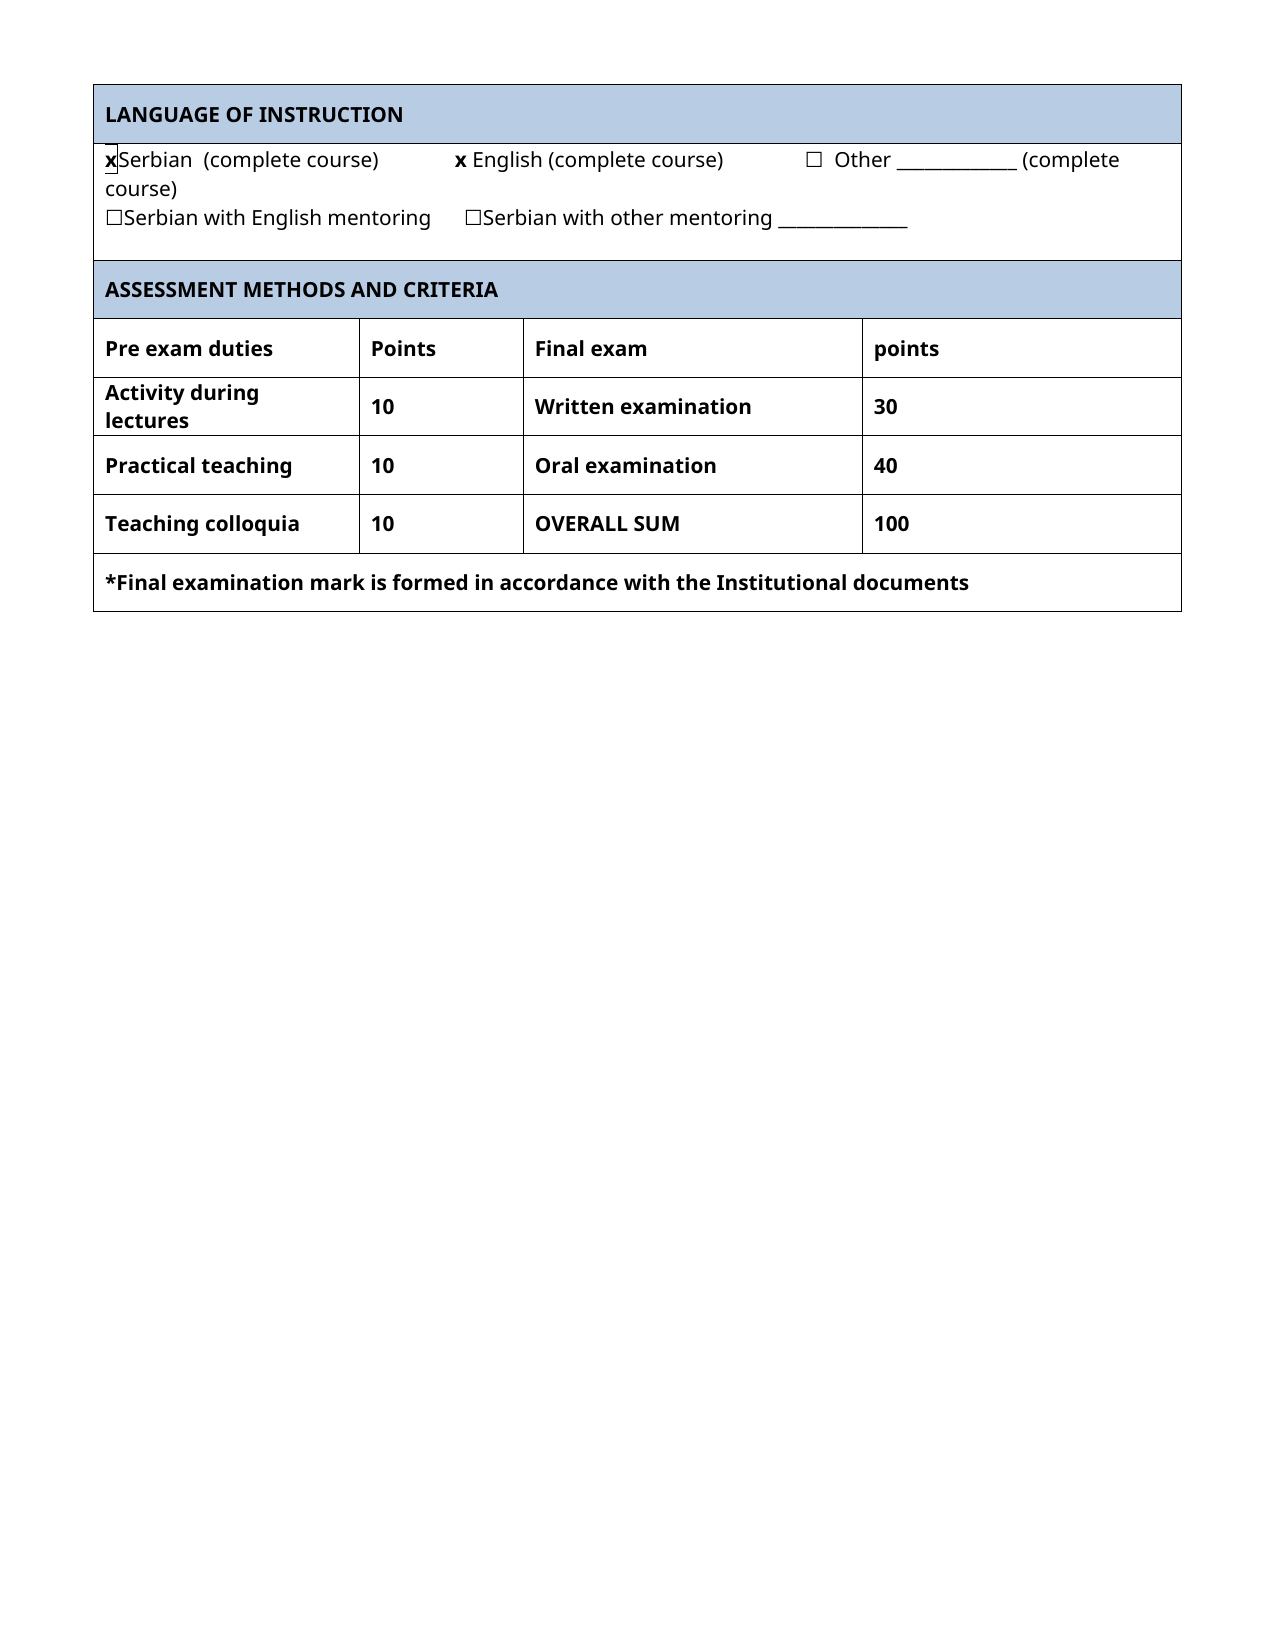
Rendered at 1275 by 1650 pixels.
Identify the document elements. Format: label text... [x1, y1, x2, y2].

table_cell Written examination [524, 378, 862, 435]
table_cell *Final examination mark is formed in accordance with the Institutional documents [94, 554, 1181, 611]
table_cell Serbian (complete course) English (complete course) Other _____________ (complete course) Serbian with English mentoring Serbian with other mentoring ______________ [94, 144, 1181, 260]
table_cell LANGUAGE OF INSTRUCTION [94, 85, 1181, 143]
table_cell Pre exam duties [94, 319, 359, 377]
table_cell points [863, 319, 1181, 377]
table_cell 10 [360, 436, 523, 494]
table_cell Oral examination [524, 436, 862, 494]
table_cell Practical teaching [94, 436, 359, 494]
table_cell Activity during lectures [94, 378, 359, 435]
table_cell Teaching colloquia [94, 495, 359, 552]
table_cell 30 [863, 378, 1181, 435]
table_cell Points [360, 319, 523, 377]
table_cell ASSESSMENT METHODS AND CRITERIA [94, 261, 1181, 318]
table_cell Final exam [524, 319, 862, 377]
table_cell 100 [863, 495, 1181, 552]
table_cell 10 [360, 495, 523, 552]
table_cell 40 [863, 436, 1181, 494]
table_cell 10 [360, 378, 523, 435]
table_cell OVERALL SUM [524, 495, 862, 552]
